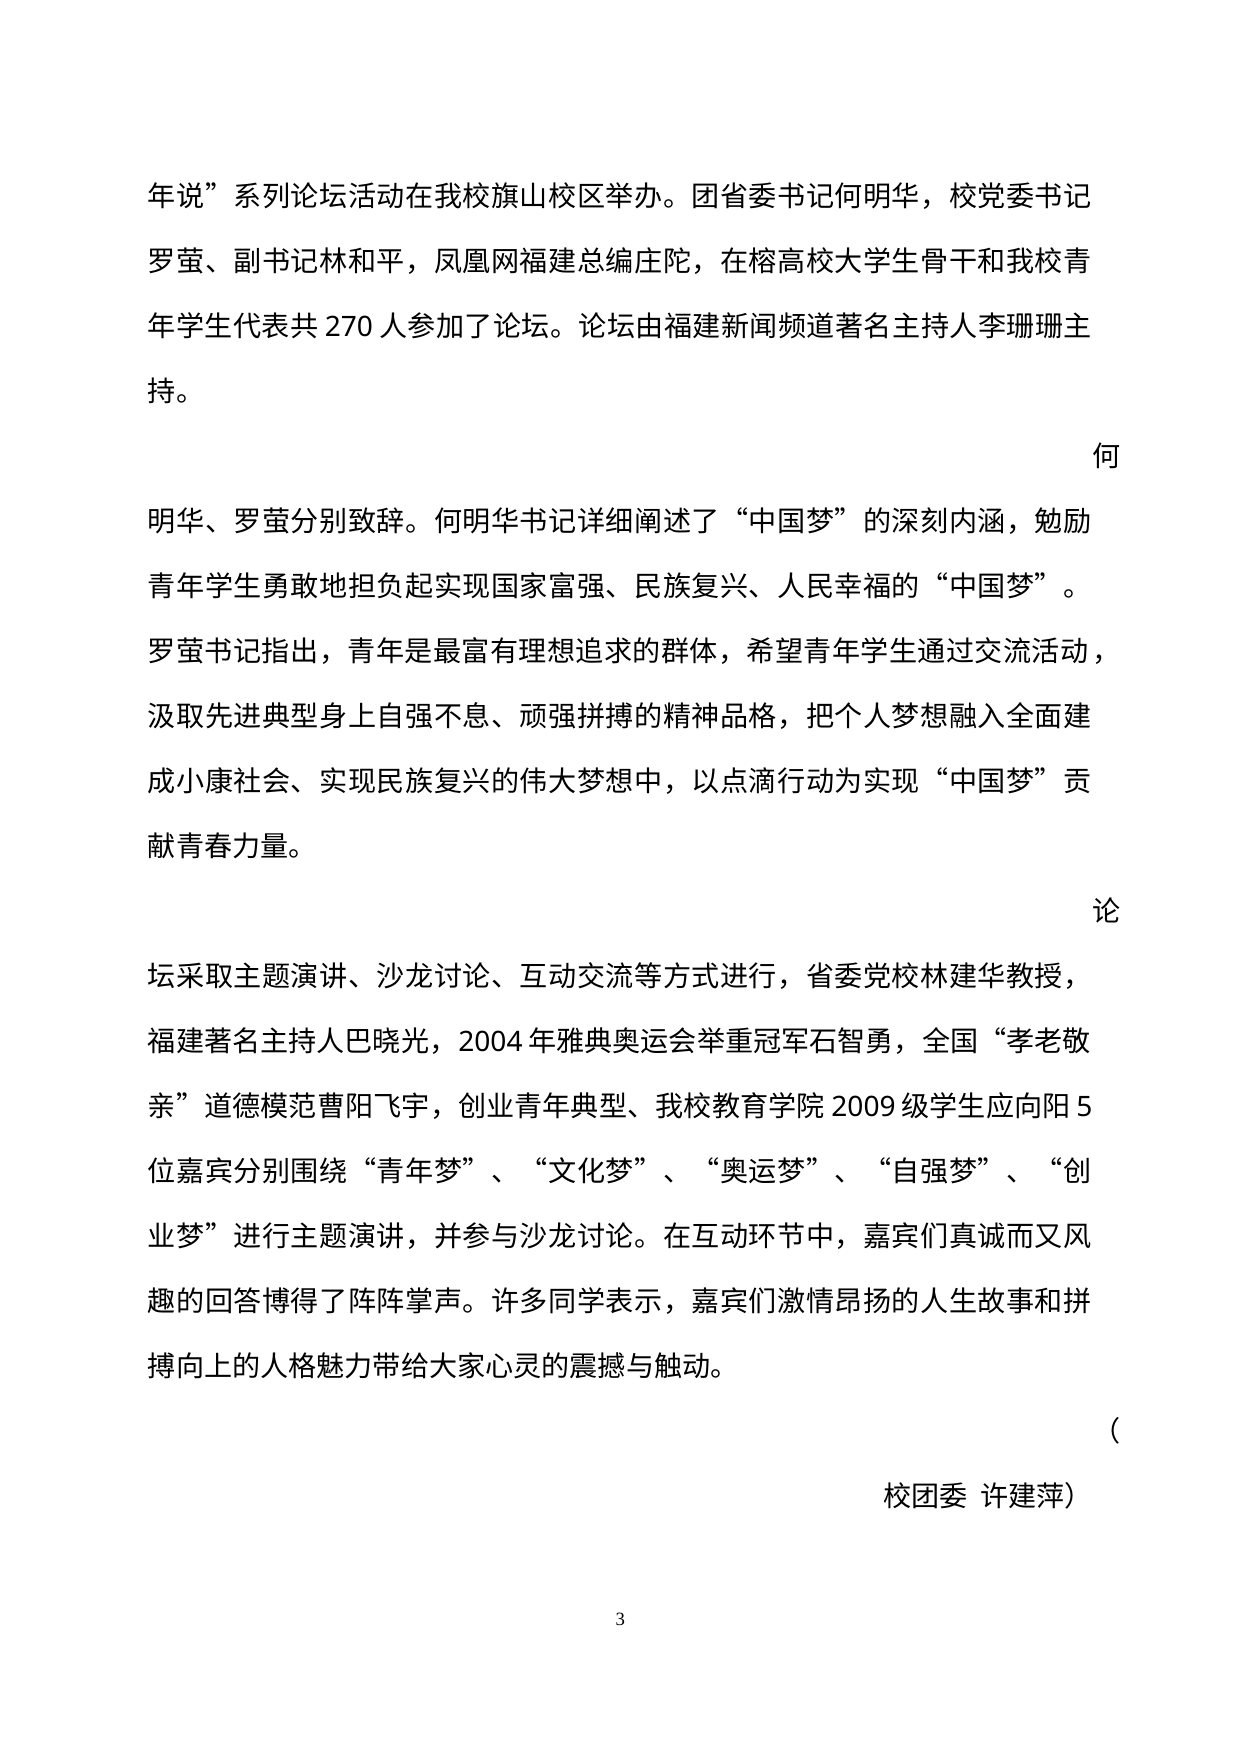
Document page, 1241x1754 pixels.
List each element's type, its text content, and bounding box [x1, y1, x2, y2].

text 论坛采取主题演讲、沙龙讨论、互动交流等方式进行，省委党校林建华教授，福建著名主持人巴晓光，2004年雅典奥运会举重冠军石智勇，全国“孝老敬亲”道德模范曹阳飞宇，创业青年典型、我校教育学院2009级学生应向阳5位嘉宾分别围绕“青年梦”、“文化梦”、“奥运梦”、“自强梦”、“创业梦”进行主题演讲，并参与沙龙讨论。在互动环节中，嘉宾们真诚而又风趣的回答博得了阵阵掌声。许多同学表示，嘉宾们激情昂扬的人生故事和拼搏向上的人格魅力带给大家心灵的震撼与触动。 [148, 877, 1092, 1397]
text （校团委 许建萍） [148, 1397, 1092, 1527]
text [148, 162, 1092, 422]
text 何明华、罗萤分别致辞。何明华书记详细阐述了“中国梦”的深刻内涵，勉励青年学生勇敢地担负起实现国家富强、民族复兴、人民幸福的“中国梦”。罗萤书记指出，青年是最富有理想追求的群体，希望青年学生通过交流活动，汲取先进典型身上自强不息、顽强拼搏的精神品格，把个人梦想融入全面建成小康社会、实现民族复兴的伟大梦想中，以点滴行动为实现“中国梦”贡献青春力量。 [148, 422, 1092, 877]
